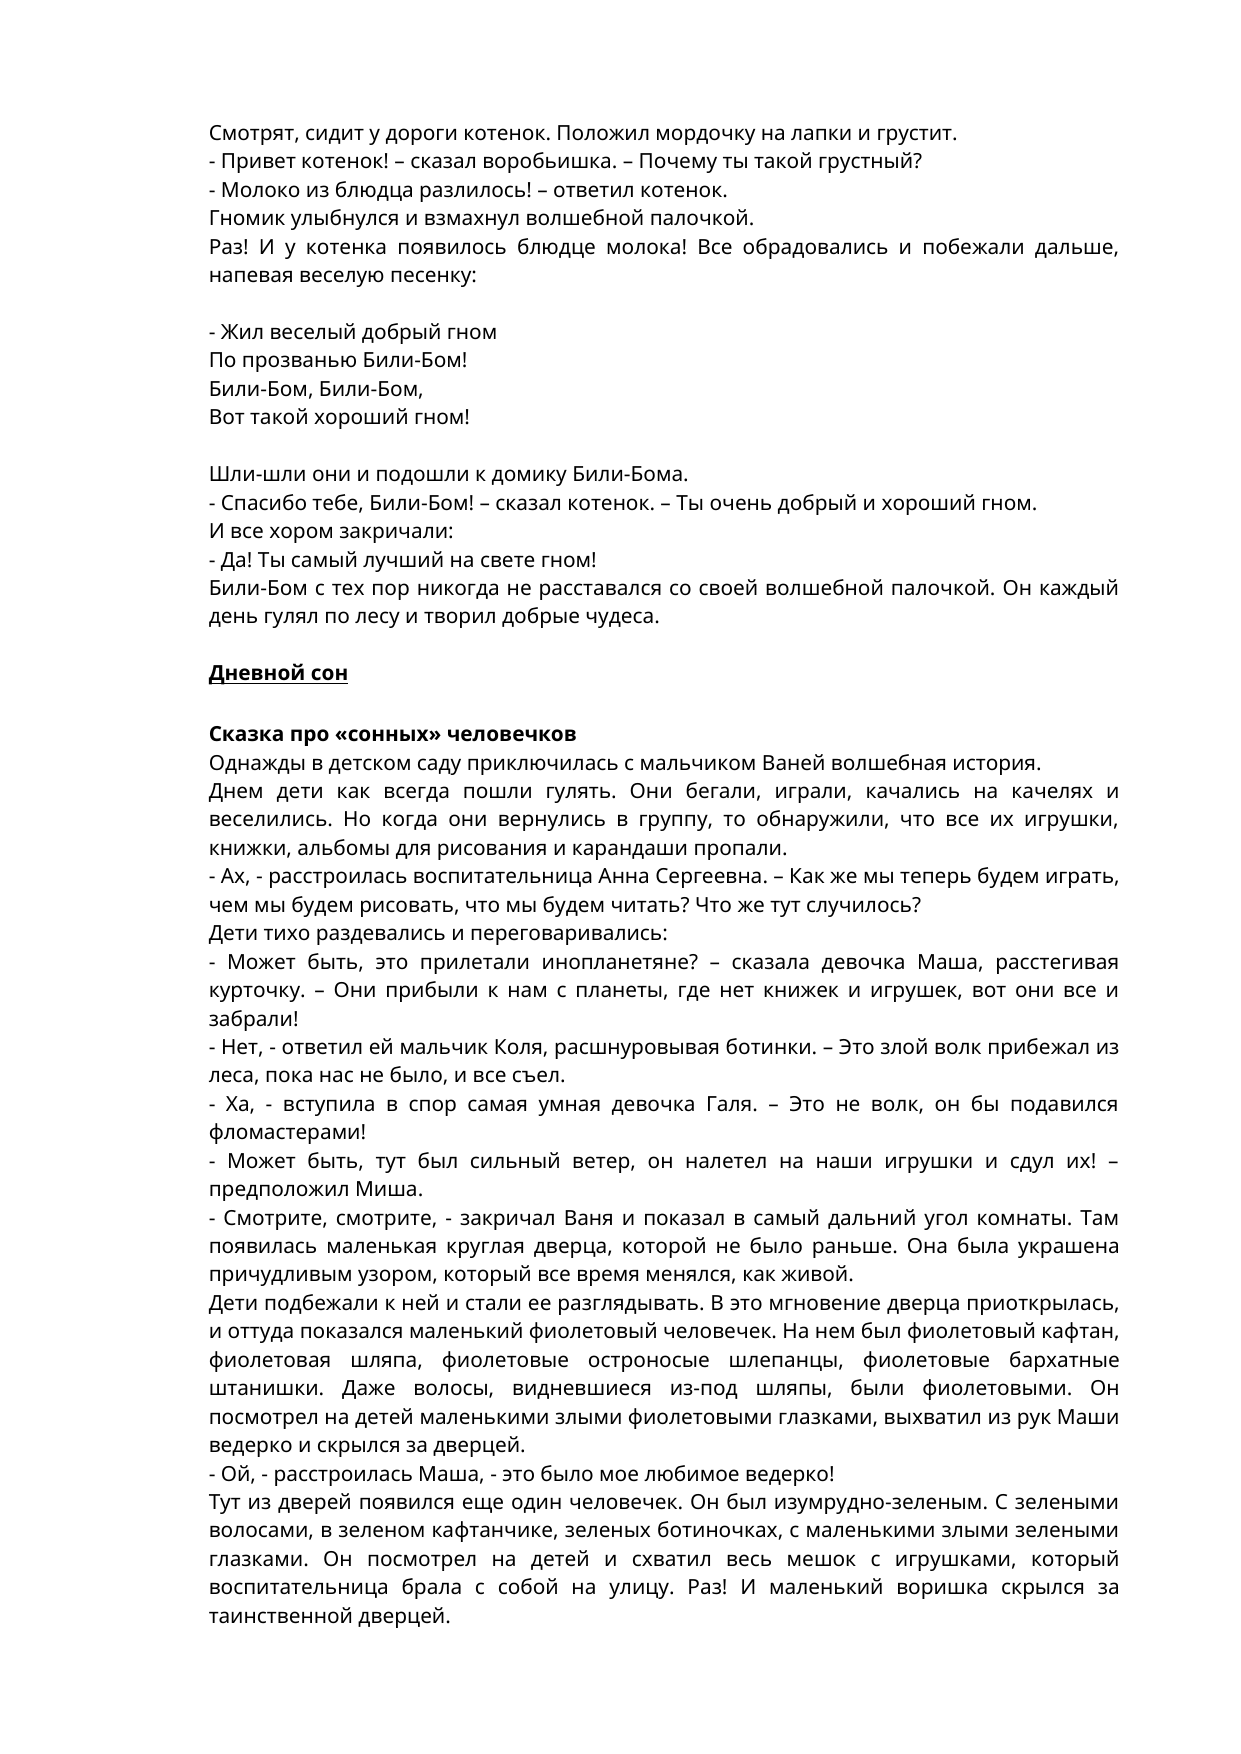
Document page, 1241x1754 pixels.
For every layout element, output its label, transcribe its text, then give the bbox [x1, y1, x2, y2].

text - Ой, - расстроилась Маша, - это было мое любимое ведерко! [208, 1459, 1120, 1487]
text Дети тихо раздевались и переговаривались: [208, 918, 1120, 947]
text Днем дети как всегда пошли гулять. Они бегали, играли, качались на качелях и веселились. Но когда они вернулись в группу, то обнаружили, что все их игрушки, книжки, альбомы для рисования и карандаши пропали. [208, 776, 1120, 861]
text - Молоко из блюдца разлилось! – ответил котенок. [208, 175, 1120, 203]
text Смотрят, сидит у дороги котенок. Положил мордочку на лапки и грустит. [208, 118, 1120, 147]
text - Ах, - расстроилась воспитательница Анна Сергеевна. – Как же мы теперь будем играть, чем мы будем рисовать, что мы будем читать? Что же тут случилось? [208, 861, 1120, 918]
text Били-Бом, Били-Бом, [208, 374, 1120, 402]
text Сказка про «сонных» человечков [208, 719, 1120, 748]
text Били-Бом с тех пор никогда не расставался со своей волшебной палочкой. Он каждый день гулял по лесу и творил добрые чудеса. [208, 573, 1120, 630]
text Шли-шли они и подошли к домику Били-Бома. [208, 459, 1120, 488]
text - Нет, - ответил ей мальчик Коля, расшнуровывая ботинки. – Это злой волк прибежал из леса, пока нас не было, и все съел. [208, 1032, 1120, 1089]
text - Да! Ты самый лучший на свете гном! [208, 545, 1120, 573]
text - Может быть, тут был сильный ветер, он налетел на наши игрушки и сдул их! – предположил Миша. [208, 1146, 1120, 1203]
text - Может быть, это прилетали инопланетяне? – сказала девочка Маша, расстегивая курточку. – Они прибыли к нам с планеты, где нет книжек и игрушек, вот они все и забрали! [208, 947, 1120, 1032]
text Раз! И у котенка появилось блюдце молока! Все обрадовались и побежали дальше, напевая веселую песенку: [208, 232, 1120, 289]
text - Спасибо тебе, Били-Бом! – сказал котенок. – Ты очень добрый и хороший гном. [208, 488, 1120, 516]
text - Смотрите, смотрите, - закричал Ваня и показал в самый дальний угол комнаты. Там появилась маленькая круглая дверца, которой не было раньше. Она была украшена причудливым узором, который все время менялся, как живой. [208, 1203, 1120, 1288]
text Гномик улыбнулся и взмахнул волшебной палочкой. [208, 203, 1120, 232]
text Тут из дверей появился еще один человечек. Он был изумрудно-зеленым. С зелеными волосами, в зеленом кафтанчике, зеленых ботиночках, с маленькими злыми зелеными глазками. Он посмотрел на детей и схватил весь мешок с игрушками, который воспитательница брала с собой на улицу. Раз! И маленький воришка скрылся за таинственной дверцей. [208, 1487, 1120, 1629]
text Дневной сон [208, 658, 1120, 687]
text - Привет котенок! – сказал воробьишка. – Почему ты такой грустный? [208, 147, 1120, 175]
text - Жил веселый добрый гном [208, 317, 1120, 346]
text - Ха, - вступила в спор самая умная девочка Галя. – Это не волк, он бы подавился фломастерами! [208, 1089, 1120, 1146]
text Дети подбежали к ней и стали ее разглядывать. В это мгновение дверца приоткрылась, и оттуда показался маленький фиолетовый человечек. На нем был фиолетовый кафтан, фиолетовая шляпа, фиолетовые остроносые шлепанцы, фиолетовые бархатные штанишки. Даже волосы, видневшиеся из-под шляпы, были фиолетовыми. Он посмотрел на детей маленькими злыми фиолетовыми глазками, выхватил из рук Маши ведерко и скрылся за дверцей. [208, 1288, 1120, 1459]
text Однажды в детском саду приключилась с мальчиком Ваней волшебная история. [208, 748, 1120, 776]
text И все хором закричали: [208, 516, 1120, 545]
text По прозванью Били-Бом! [208, 346, 1120, 374]
text Вот такой хороший гном! [208, 402, 1120, 431]
